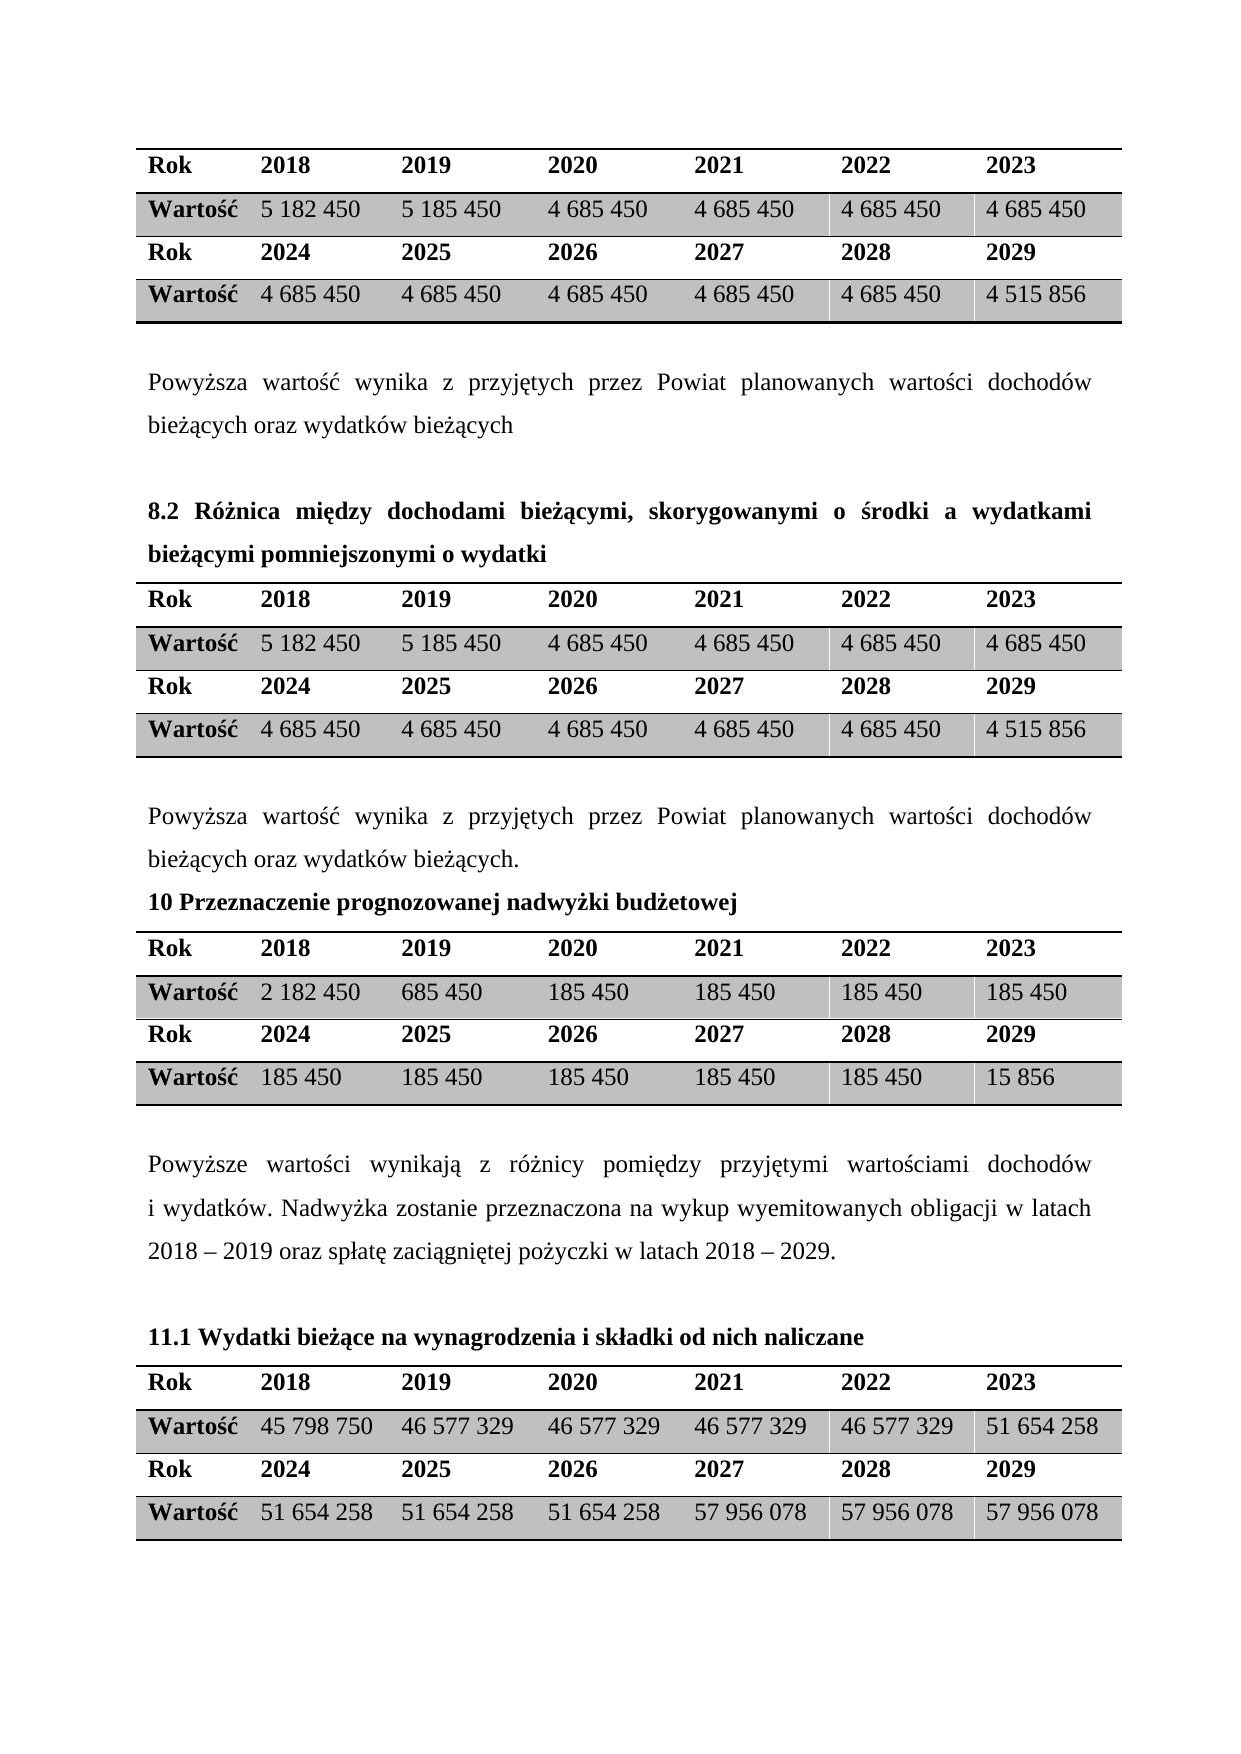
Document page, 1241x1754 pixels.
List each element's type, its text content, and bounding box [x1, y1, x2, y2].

table_cell Rok [136, 671, 249, 713]
table_cell 185 450 [390, 1063, 536, 1104]
table_cell 4 685 450 [536, 194, 683, 236]
table_cell 2029 [975, 1020, 1122, 1061]
table_cell 2028 [830, 237, 974, 278]
table_cell 4 685 450 [830, 194, 974, 236]
table_header 2019 [390, 933, 536, 974]
table_cell 4 685 450 [536, 628, 683, 670]
table_cell 51 654 258 [536, 1497, 683, 1539]
table_cell 2024 [249, 237, 390, 278]
table_header 2019 [390, 584, 536, 626]
table_cell 2026 [536, 1020, 683, 1061]
table_cell 185 450 [683, 1063, 829, 1104]
text 11.1 Wydatki bieżące na wynagrodzenia i składki od nich naliczane [148, 1322, 1093, 1351]
table_cell 46 577 329 [390, 1411, 536, 1453]
table_header 2018 [249, 150, 390, 192]
table_cell 2025 [390, 671, 536, 713]
table_header 2020 [536, 584, 683, 626]
table_cell 2029 [975, 1454, 1122, 1496]
table_header Rok [136, 584, 249, 626]
table_cell 4 685 450 [683, 714, 829, 756]
table_cell 5 182 450 [249, 194, 390, 236]
table_header 2019 [390, 1367, 536, 1409]
table_cell 2025 [390, 237, 536, 278]
table_header Rok [136, 150, 249, 192]
table_cell 2029 [975, 237, 1122, 278]
table_header 2018 [249, 1367, 390, 1409]
table_cell 2027 [683, 671, 829, 713]
table_header 2021 [683, 150, 829, 192]
table_header 2023 [975, 1367, 1122, 1409]
table_cell 4 515 856 [975, 714, 1122, 756]
table_header 2022 [830, 150, 974, 192]
table_cell 46 577 329 [536, 1411, 683, 1453]
table_cell 2028 [830, 1020, 974, 1061]
table_cell 57 956 078 [683, 1497, 829, 1539]
table_header 2022 [830, 1367, 974, 1409]
table_cell 185 450 [536, 977, 683, 1018]
table_cell 4 685 450 [830, 280, 974, 321]
table_cell Wartość [136, 1411, 249, 1453]
table_cell 685 450 [390, 977, 536, 1018]
table_header 2021 [683, 933, 829, 974]
table_cell Rok [136, 1020, 249, 1061]
table_cell 2026 [536, 237, 683, 278]
table_header 2023 [975, 584, 1122, 626]
table_cell 57 956 078 [975, 1497, 1122, 1539]
table_cell 4 685 450 [249, 714, 390, 756]
table_cell 4 685 450 [975, 628, 1122, 670]
table_cell 5 185 450 [390, 628, 536, 670]
table_cell 185 450 [975, 977, 1122, 1018]
table_header 2021 [683, 584, 829, 626]
table_cell 2025 [390, 1020, 536, 1061]
table_cell 5 182 450 [249, 628, 390, 670]
table_cell 4 685 450 [683, 280, 829, 321]
table_cell 2027 [683, 237, 829, 278]
table_cell Rok [136, 1454, 249, 1496]
table_cell Wartość [136, 628, 249, 670]
table_cell Wartość [136, 194, 249, 236]
table_cell 185 450 [683, 977, 829, 1018]
table_header 2023 [975, 933, 1122, 974]
table_cell 4 685 450 [975, 194, 1122, 236]
table_header 2018 [249, 584, 390, 626]
table_cell 4 685 450 [249, 280, 390, 321]
table_cell 2027 [683, 1454, 829, 1496]
table_cell 51 654 258 [975, 1411, 1122, 1453]
table_header 2020 [536, 933, 683, 974]
text Powyższa wartość wynika z przyjętych przez Powiat planowanych wartości dochodów bieżących oraz wydatków bieżących [148, 367, 1093, 438]
table_cell 185 450 [536, 1063, 683, 1104]
table_cell 4 685 450 [390, 280, 536, 321]
table_cell 46 577 329 [683, 1411, 829, 1453]
table_cell 46 577 329 [830, 1411, 974, 1453]
table_cell 2 182 450 [249, 977, 390, 1018]
table_header 2022 [830, 933, 974, 974]
table_cell 2028 [830, 1454, 974, 1496]
table_cell 2026 [536, 1454, 683, 1496]
table_header 2020 [536, 150, 683, 192]
table_cell Wartość [136, 1063, 249, 1104]
table_header 2021 [683, 1367, 829, 1409]
table_header 2020 [536, 1367, 683, 1409]
table_cell 2025 [390, 1454, 536, 1496]
table_cell Wartość [136, 1497, 249, 1539]
table_cell 2024 [249, 1020, 390, 1061]
text 8.2 Różnica między dochodami bieżącymi, skorygowanymi o środki a wydatkami bieżącymi pomniejszonymi o wydatki [148, 496, 1093, 568]
table_header 2023 [975, 150, 1122, 192]
table_cell 185 450 [830, 1063, 974, 1104]
table_cell Wartość [136, 280, 249, 321]
table_cell 4 685 450 [683, 194, 829, 236]
table_cell Wartość [136, 714, 249, 756]
table_cell 2027 [683, 1020, 829, 1061]
table_cell 4 685 450 [683, 628, 829, 670]
table_cell 57 956 078 [830, 1497, 974, 1539]
table_cell 51 654 258 [249, 1497, 390, 1539]
table_header Rok [136, 1367, 249, 1409]
table_cell 15 856 [975, 1063, 1122, 1104]
table_cell 185 450 [249, 1063, 390, 1104]
text Powyższa wartość wynika z przyjętych przez Powiat planowanych wartości dochodów bieżących oraz wydatków bieżących. [148, 801, 1093, 873]
table_cell 4 685 450 [830, 714, 974, 756]
table_cell 4 685 450 [830, 628, 974, 670]
table_cell 4 515 856 [975, 280, 1122, 321]
table_cell 2029 [975, 671, 1122, 713]
text Powyższe wartości wynikają z różnicy pomiędzy przyjętymi wartościami dochodów i wydatków. Nadwyżka zostanie przeznaczona na wykup wyemitowanych obligacji w latach 2018 – 2019 oraz spłatę zaciągniętej pożyczki w latach 2018 – 2029. [148, 1149, 1093, 1264]
table_cell 5 185 450 [390, 194, 536, 236]
table_cell 2024 [249, 671, 390, 713]
text 10 Przeznaczenie prognozowanej nadwyżki budżetowej [148, 887, 1093, 916]
table_cell 4 685 450 [390, 714, 536, 756]
table_cell 51 654 258 [390, 1497, 536, 1539]
table_cell 4 685 450 [536, 714, 683, 756]
table_cell 45 798 750 [249, 1411, 390, 1453]
table_cell 2026 [536, 671, 683, 713]
table_cell 4 685 450 [536, 280, 683, 321]
table_header 2018 [249, 933, 390, 974]
table_cell 2028 [830, 671, 974, 713]
table_cell 185 450 [830, 977, 974, 1018]
table_header 2019 [390, 150, 536, 192]
table_header Rok [136, 933, 249, 974]
table_cell 2024 [249, 1454, 390, 1496]
table_header 2022 [830, 584, 974, 626]
table_cell Rok [136, 237, 249, 278]
table_cell Wartość [136, 977, 249, 1018]
